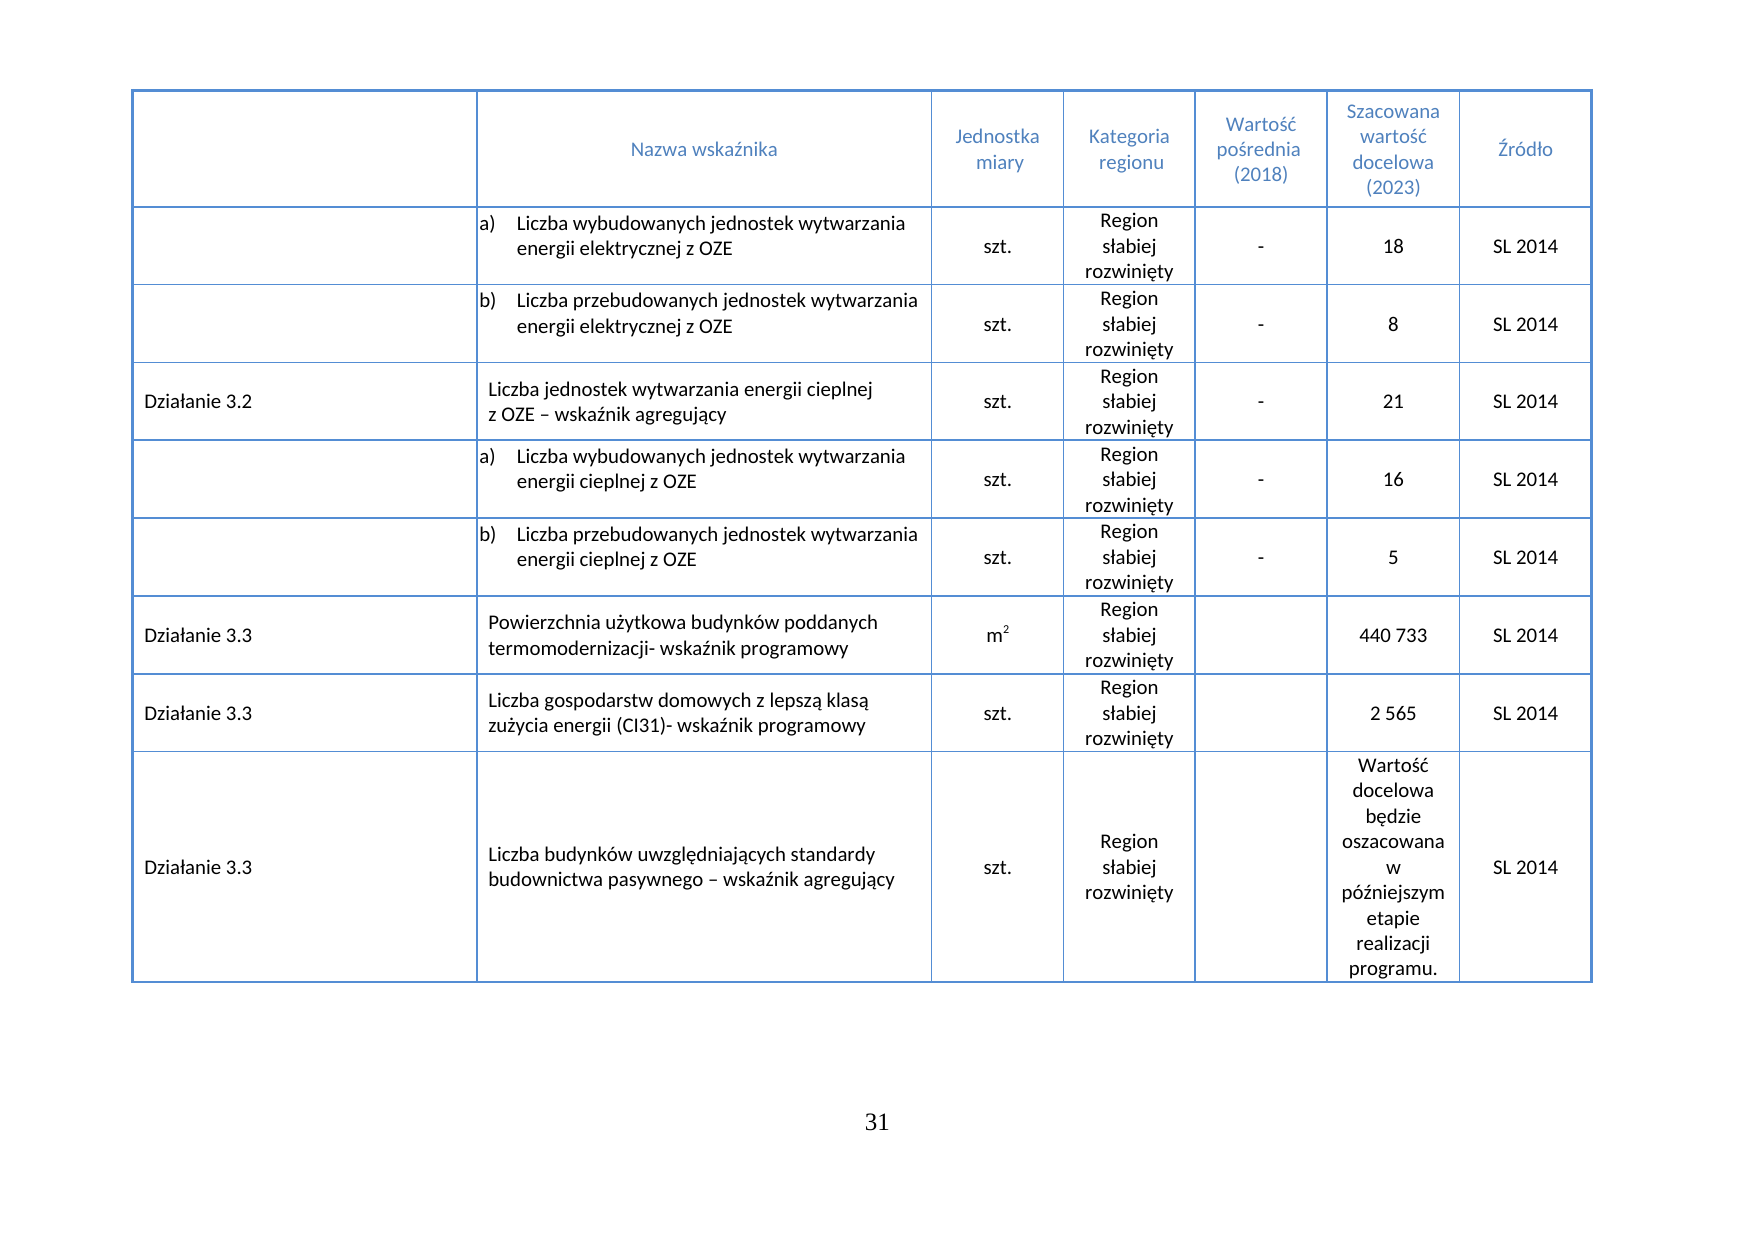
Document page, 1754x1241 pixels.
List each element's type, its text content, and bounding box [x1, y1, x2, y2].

table_cell - [1196, 208, 1326, 284]
table_cell szt. [932, 363, 1063, 439]
table_cell 8 [1328, 285, 1459, 362]
table_cell Region słabiej rozwinięty [1064, 675, 1194, 751]
table_cell szt. [932, 752, 1063, 981]
table_header Nazwa wskaźnika [478, 92, 931, 206]
table_cell Działanie 3.3 [134, 675, 476, 751]
table_cell [134, 208, 476, 284]
table_cell - [1196, 285, 1326, 362]
table_cell SL 2014 [1460, 597, 1590, 673]
table_cell Powierzchnia użytkowa budynków poddanych termomodernizacji- wskaźnik programowy [478, 597, 931, 673]
table_cell Region słabiej rozwinięty [1064, 441, 1194, 517]
table_cell 16 [1328, 441, 1459, 517]
table_cell 2 565 [1328, 675, 1459, 751]
table_cell Działanie 3.2 [134, 363, 476, 439]
table_cell Region słabiej rozwinięty [1064, 519, 1194, 595]
table_cell SL 2014 [1460, 519, 1590, 595]
table_header Szacowana wartość docelowa (2023) [1328, 92, 1459, 206]
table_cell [1328, 752, 1459, 981]
table_cell SL 2014 [1460, 208, 1590, 284]
table_cell Liczba gospodarstw domowych z lepszą klasą zużycia energii (CI31)- wskaźnik programowy [478, 675, 931, 751]
table_cell Region słabiej rozwinięty [1064, 363, 1194, 439]
table_cell [1196, 597, 1326, 673]
table_cell [134, 285, 476, 362]
table_cell szt. [932, 441, 1063, 517]
table_cell szt. [932, 285, 1063, 362]
table_cell - [1196, 519, 1326, 595]
table_cell Region słabiej rozwinięty [1064, 208, 1194, 284]
table_cell SL 2014 [1460, 752, 1590, 981]
table_cell szt. [932, 519, 1063, 595]
table_cell SL 2014 [1460, 285, 1590, 362]
table_cell szt. [932, 208, 1063, 284]
table_cell - [1196, 363, 1326, 439]
table_header Kategoria regionu [1064, 92, 1194, 206]
table_cell SL 2014 [1460, 675, 1590, 751]
table_cell Liczba wybudowanych jednostek wytwarzania energii cieplnej z OZE [478, 441, 931, 517]
table_cell Liczba przebudowanych jednostek wytwarzania energii cieplnej z OZE [478, 519, 931, 595]
table_cell m2 [932, 597, 1063, 673]
table_cell szt. [932, 675, 1063, 751]
table_cell [1196, 752, 1326, 981]
table_cell 18 [1328, 208, 1459, 284]
table_cell Region słabiej rozwinięty [1064, 752, 1194, 981]
table_cell SL 2014 [1460, 363, 1590, 439]
table_cell Region słabiej rozwinięty [1064, 597, 1194, 673]
table_header Jednostka miary [932, 92, 1063, 206]
table_cell [1196, 675, 1326, 751]
table_cell Liczba przebudowanych jednostek wytwarzania energii elektrycznej z OZE [478, 285, 931, 362]
table_cell Działanie 3.3 [134, 597, 476, 673]
table_cell [134, 441, 476, 517]
table_header Wartość pośrednia (2018) [1196, 92, 1326, 206]
table_cell [134, 519, 476, 595]
table_cell 21 [1328, 363, 1459, 439]
table_cell SL 2014 [1460, 441, 1590, 517]
table_header [134, 92, 476, 206]
table_cell Liczba jednostek wytwarzania energii cieplnej z OZE – wskaźnik agregujący [478, 363, 931, 439]
table_cell - [1196, 441, 1326, 517]
table_cell Liczba wybudowanych jednostek wytwarzania energii elektrycznej z OZE [478, 208, 931, 284]
table_cell Region słabiej rozwinięty [1064, 285, 1194, 362]
table_cell 5 [1328, 519, 1459, 595]
table_cell 440 733 [1328, 597, 1459, 673]
table_cell Działanie 3.3 [135, 753, 475, 980]
table_cell Liczba budynków uwzględniających standardy budownictwa pasywnego – wskaźnik agregujący [478, 752, 931, 981]
table_header Źródło [1460, 92, 1590, 206]
